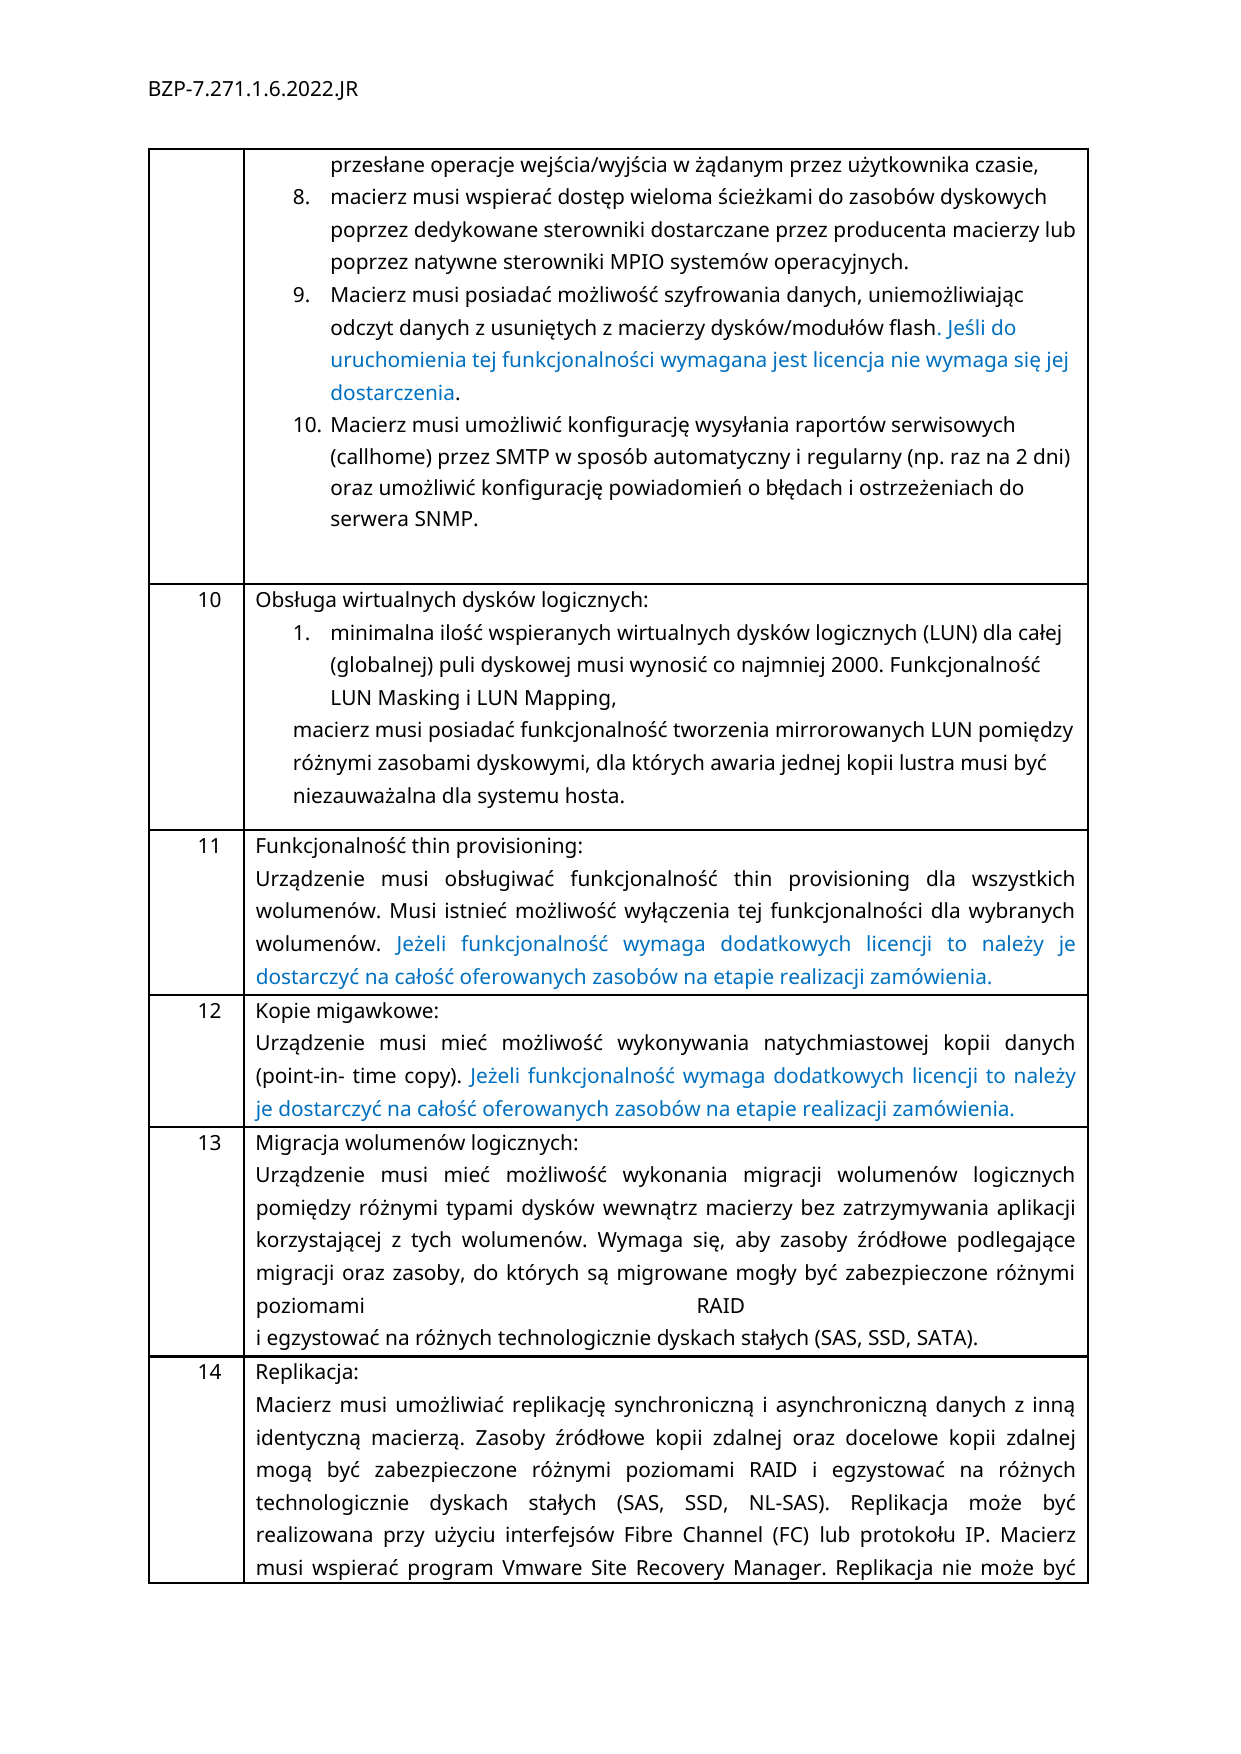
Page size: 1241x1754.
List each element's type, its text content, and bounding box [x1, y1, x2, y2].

table_cell Kopie migawkowe: Urządzenie musi mieć możliwość wykonywania natychmiastowej kopii danych (point-in- time copy). Jeżeli funkcjonalność wymaga dodatkowych licencji to należy je dostarczyć na całość oferowanych zasobów na etapie realizacji zamówienia. [245, 996, 1087, 1126]
table_cell 11 [150, 831, 243, 994]
table_cell Funkcjonalność thin provisioning: Urządzenie musi obsługiwać funkcjonalność thin provisioning dla wszystkich wolumenów. Musi istnieć możliwość wyłączenia tej funkcjonalności dla wybranych wolumenów. Jeżeli funkcjonalność wymaga dodatkowych licencji to należy je dostarczyć na całość oferowanych zasobów na etapie realizacji zamówienia. [245, 831, 1087, 994]
table_cell 9 [150, 150, 243, 583]
table_cell 10 [150, 585, 243, 829]
table_cell 12 [150, 996, 243, 1126]
table_cell 13 [150, 1128, 243, 1355]
table_cell Obsługa wirtualnych dysków logicznych: minimalna ilość wspieranych wirtualnych dysków logicznych (LUN) dla całej (globalnej) puli dyskowej musi wynosić co najmniej 2000. Funkcjonalność LUN Masking i LUN Mapping, macierz musi posiadać funkcjonalność tworzenia mirrorowanych LUN pomiędzy różnymi zasobami dyskowymi, dla których awaria jednej kopii lustra musi być niezauważalna dla systemu hosta. [245, 585, 1087, 829]
table_cell Migracja wolumenów logicznych: Urządzenie musi mieć możliwość wykonania migracji wolumenów logicznych pomiędzy różnymi typami dysków wewnątrz macierzy bez zatrzymywania aplikacji korzystającej z tych wolumenów. Wymaga się, aby zasoby źródłowe podlegające migracji oraz zasoby, do których są migrowane mogły być zabezpieczone różnymi poziomami RAID i egzystować na różnych technologicznie dyskach stałych (SAS, SSD, SATA). [245, 1128, 1087, 1355]
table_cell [245, 1358, 1087, 1582]
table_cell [245, 150, 1087, 583]
table_cell 14 [150, 1358, 243, 1582]
